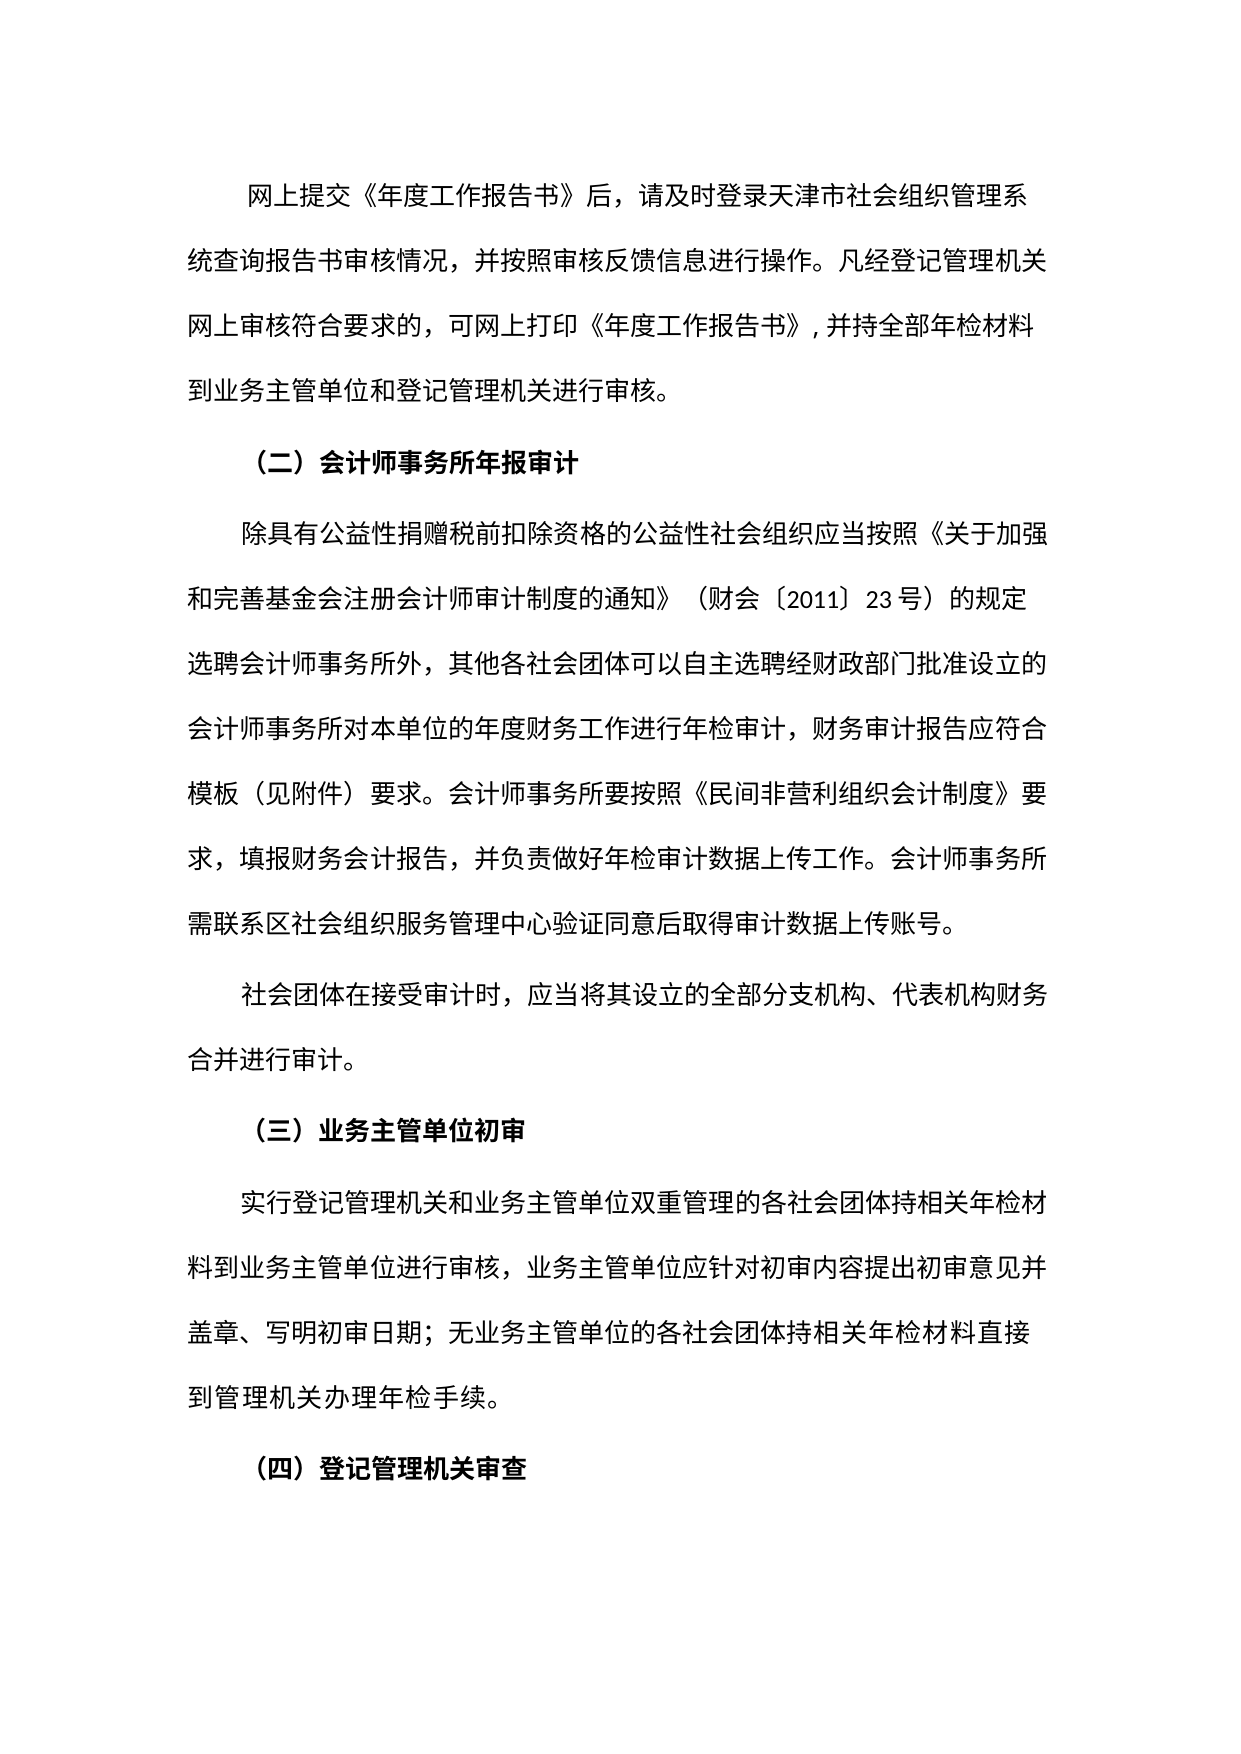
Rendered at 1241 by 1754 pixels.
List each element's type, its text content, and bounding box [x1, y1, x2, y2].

text 实行登记管理机关和业务主管单位双重管理的各社会团体持相关年检材料到业务主管单位进行审核，业务主管单位应针对初审内容提出初审意见并盖章、写明初审日期；无业务主管单位的各社会团体持相关年检材料直接到管理机关办理年检手续。 [187, 1168, 1053, 1428]
text 社会团体在接受审计时，应当将其设立的全部分支机构、代表机构财务合并进行审计。 [187, 961, 1053, 1091]
text 除具有公益性捐赠税前扣除资格的公益性社会组织应当按照《关于加强和完善基金会注册会计师审计制度的通知》（财会〔2011〕23号）的规定选聘会计师事务所外，其他各社会团体可以自主选聘经财政部门批准设立的会计师事务所对本单位的年度财务工作进行年检审计，财务审计报告应符合模板（见附件）要求。会计师事务所要按照《民间非营利组织会计制度》要求，填报财务会计报告，并负责做好年检审计数据上传工作。会计师事务所需联系区社会组织服务管理中心验证同意后取得审计数据上传账号。 [187, 499, 1053, 954]
text （四）登记管理机关审查 [187, 1434, 1053, 1499]
text （三）业务主管单位初审 [187, 1097, 1053, 1162]
text （二）会计师事务所年报审计 [187, 428, 1053, 493]
text 网上提交《年度工作报告书》后，请及时登录天津市社会组织管理系统查询报告书审核情况，并按照审核反馈信息进行操作。凡经登记管理机关网上审核符合要求的，可网上打印《年度工作报告书》, 并持全部年检材料到业务主管单位和登记管理机关进行审核。 [187, 162, 1053, 422]
